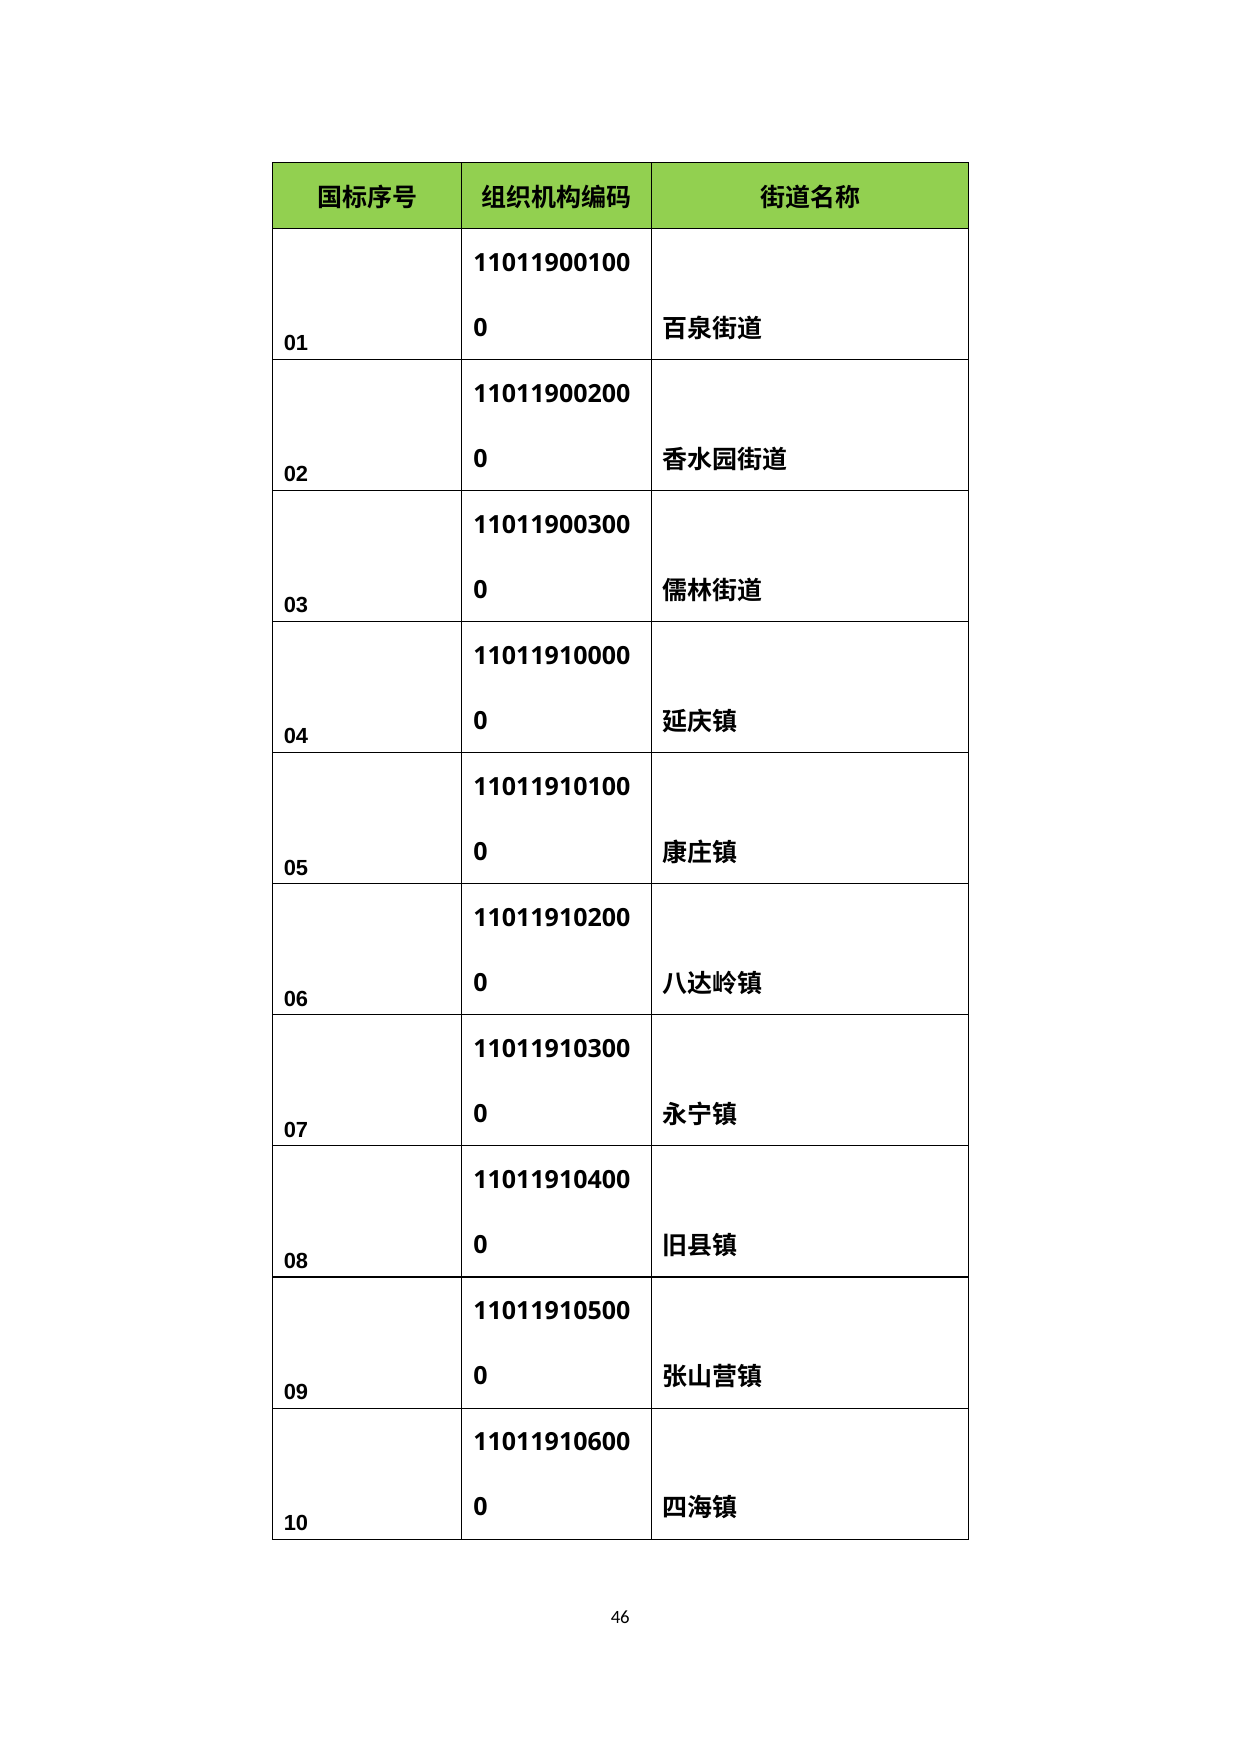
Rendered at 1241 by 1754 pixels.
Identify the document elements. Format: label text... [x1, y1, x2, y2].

table_cell 110119003000 [462, 491, 651, 621]
table_cell 110119102000 [462, 884, 651, 1014]
table_cell 110119106000 [462, 1409, 651, 1538]
table_cell 110119105000 [462, 1278, 651, 1407]
table_cell 09 [273, 1278, 461, 1407]
table_cell 旧县镇 [652, 1146, 968, 1276]
table_cell 01 [273, 229, 461, 359]
table_cell 永宁镇 [652, 1015, 968, 1145]
table_cell 02 [273, 360, 461, 490]
table_cell 八达岭镇 [652, 884, 968, 1014]
table_cell 延庆镇 [652, 622, 968, 752]
table_cell 06 [273, 884, 461, 1014]
table_cell 四海镇 [652, 1409, 968, 1538]
table_cell 08 [273, 1146, 461, 1276]
table_cell 10 [273, 1409, 461, 1538]
table_cell 110119100000 [462, 622, 651, 752]
table_cell 03 [273, 491, 461, 621]
table_cell 康庄镇 [652, 753, 968, 883]
table_cell 110119002000 [462, 360, 651, 490]
table_header 组织机构编码 [462, 163, 651, 228]
table_cell 04 [273, 622, 461, 752]
table_cell 07 [273, 1015, 461, 1145]
table_cell 儒林街道 [652, 491, 968, 621]
table_cell 110119001000 [462, 229, 651, 359]
table_cell 05 [273, 753, 461, 883]
table_cell 110119103000 [462, 1015, 651, 1145]
table_cell 110119104000 [462, 1146, 651, 1276]
table_cell 110119101000 [462, 753, 651, 883]
table_cell 香水园街道 [652, 360, 968, 490]
table_header 街道名称 [652, 163, 968, 228]
table_cell 张山营镇 [652, 1278, 968, 1407]
table_cell 百泉街道 [652, 229, 968, 359]
table_header 国标序号 [273, 163, 461, 228]
